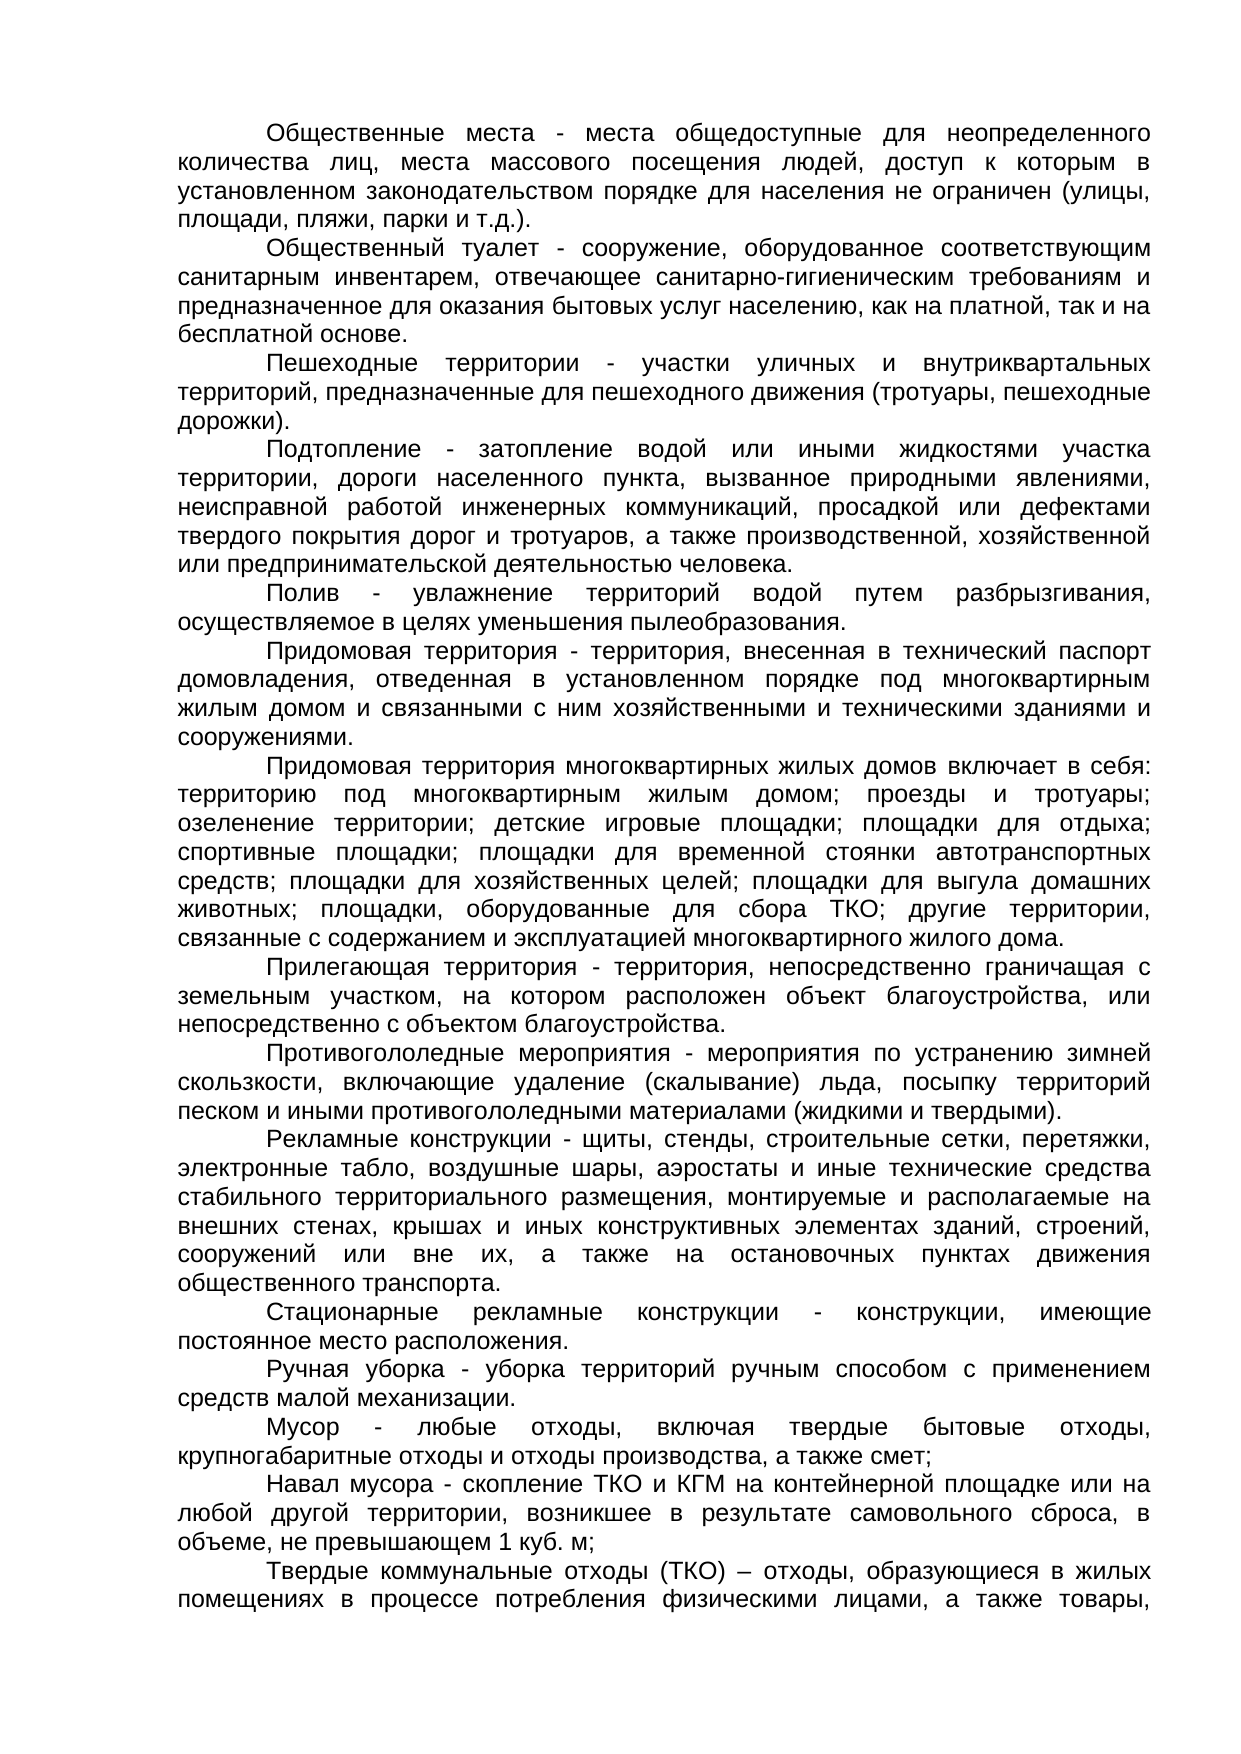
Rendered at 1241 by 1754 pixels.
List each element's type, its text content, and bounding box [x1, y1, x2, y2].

text Стационарные рекламные конструкции - конструкции, имеющие постоянное место расположения. [177, 1297, 1152, 1354]
text Рекламные конструкции - щиты, стенды, строительные сетки, перетяжки, электронные табло, воздушные шары, аэростаты и иные технические средства стабильного территориального размещения, монтируемые и располагаемые на внешних стенах, крышах и иных конструктивных элементах зданий, строений, сооружений или вне их, а также на остановочных пунктах движения общественного транспорта. [177, 1124, 1152, 1297]
text Подтопление - затопление водой или иными жидкостями участка территории, дороги населенного пункта, вызванное природными явлениями, неисправной работой инженерных коммуникаций, просадкой или дефектами твердого покрытия дорог и тротуаров, а также производственной, хозяйственной или предпринимательской деятельностью человека. [177, 434, 1152, 578]
text Общественные места - места общедоступные для неопределенного количества лиц, места массового посещения людей, доступ к которым в установленном законодательством порядке для населения не ограничен (улицы, площади, пляжи, парки и т.д.). [177, 118, 1152, 233]
text Полив - увлажнение территорий водой путем разбрызгивания, осуществляемое в целях уменьшения пылеобразования. [177, 578, 1152, 636]
text Навал мусора - скопление ТКО и КГМ на контейнерной площадке или на любой другой территории, возникшее в результате самовольного сброса, в объеме, не превышающем 1 куб. м; [177, 1469, 1152, 1556]
text Придомовая территория многоквартирных жилых домов включает в себя: территорию под многоквартирным жилым домом; проезды и тротуары; озеленение территории; детские игровые площадки; площадки для отдыха; спортивные площадки; площадки для временной стоянки автотранспортных средств; площадки для хозяйственных целей; площадки для выгула домашних животных; площадки, оборудованные для сбора ТКО; другие территории, связанные с содержанием и эксплуатацией многоквартирного жилого дома. [177, 751, 1152, 952]
text Ручная уборка - уборка территорий ручным способом с применением средств малой механизации. [177, 1354, 1152, 1412]
text Мусор - любые отходы, включая твердые бытовые отходы, крупногабаритные отходы и отходы производства, а также смет; [177, 1412, 1152, 1469]
text Прилегающая территория - территория, непосредственно граничащая с земельным участком, на котором расположен объект благоустройства, или непосредственно с объектом благоустройства. [177, 952, 1152, 1038]
text Пешеходные территории - участки уличных и внутриквартальных территорий, предназначенные для пешеходного движения (тротуары, пешеходные дорожки). [177, 348, 1152, 434]
text Придомовая территория - территория, внесенная в технический паспорт домовладения, отведенная в установленном порядке под многоквартирным жилым домом и связанными с ним хозяйственными и техническими зданиями и сооружениями. [177, 636, 1152, 751]
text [177, 1556, 1152, 1613]
text Противогололедные мероприятия - мероприятия по устранению зимней скользкости, включающие удаление (скалывание) льда, посыпку территорий песком и иными противогололедными материалами (жидкими и твердыми). [177, 1038, 1152, 1124]
text Общественный туалет - сооружение, оборудованное соответствующим санитарным инвентарем, отвечающее санитарно-гигиеническим требованиям и предназначенное для оказания бытовых услуг населению, как на платной, так и на бесплатной основе. [177, 233, 1152, 348]
